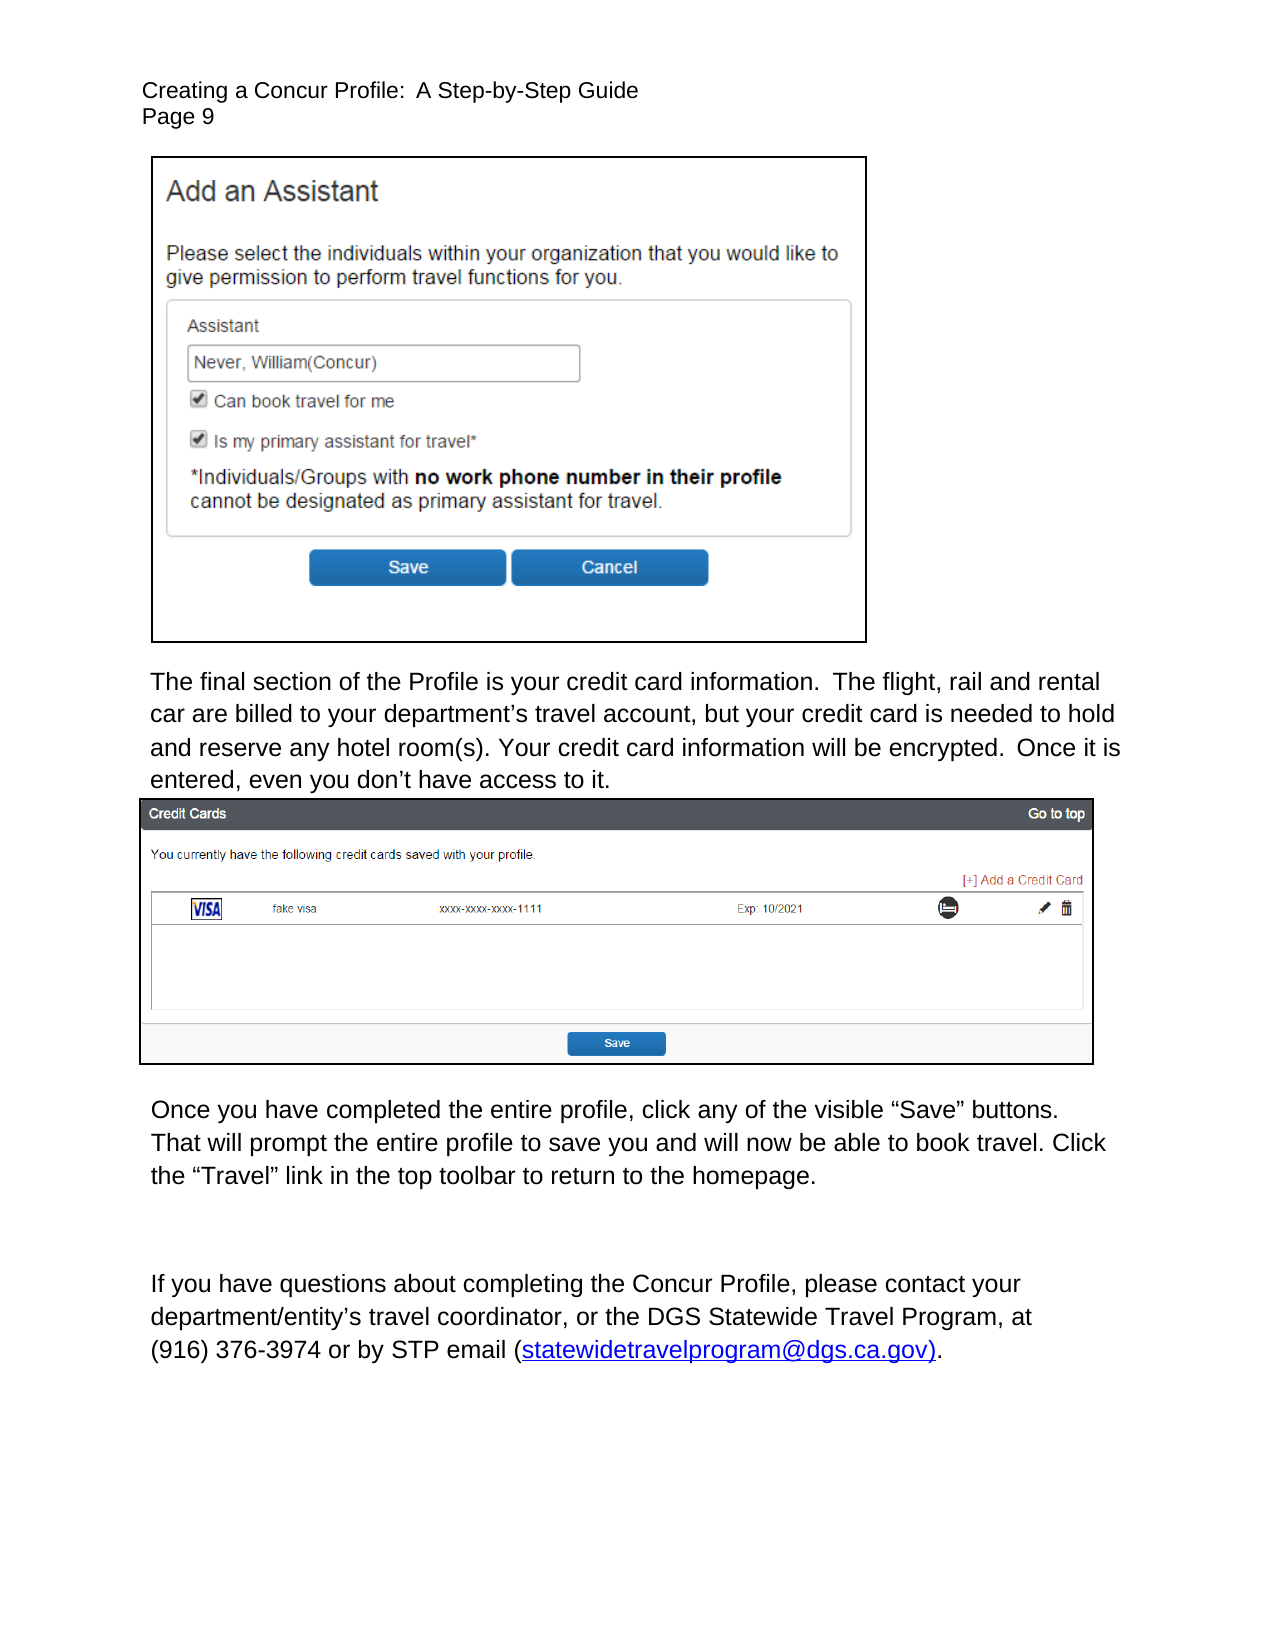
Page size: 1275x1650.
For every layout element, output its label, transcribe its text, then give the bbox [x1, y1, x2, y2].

text The final section of the Profile is your credit card information. The flight, rail and rental car are billed to your department’s travel account, but your credit card is needed to hold and reserve any hotel room(s). Your credit card information will be encrypted. Once it is entered, even you don’t have access to it. [150, 666, 1125, 794]
picture [165, 180, 853, 586]
text If you have questions about completing the Concur Profile, please contact your department/entity’s travel coordinator, or the DGS Statewide Travel Program, at (916) 376-3974 or by STP email (statewidetravelprogram@dgs.ca.gov). [150, 1269, 1097, 1364]
text Once you have completed the entire profile, click any of the visible “Save” buttons. [151, 1095, 1135, 1124]
text That will prompt the entire profile to save you and will now be able to book travel. Click the “Travel” link in the top toolbar to return to the homepage. [151, 1128, 1117, 1190]
picture [141, 800, 1092, 1063]
